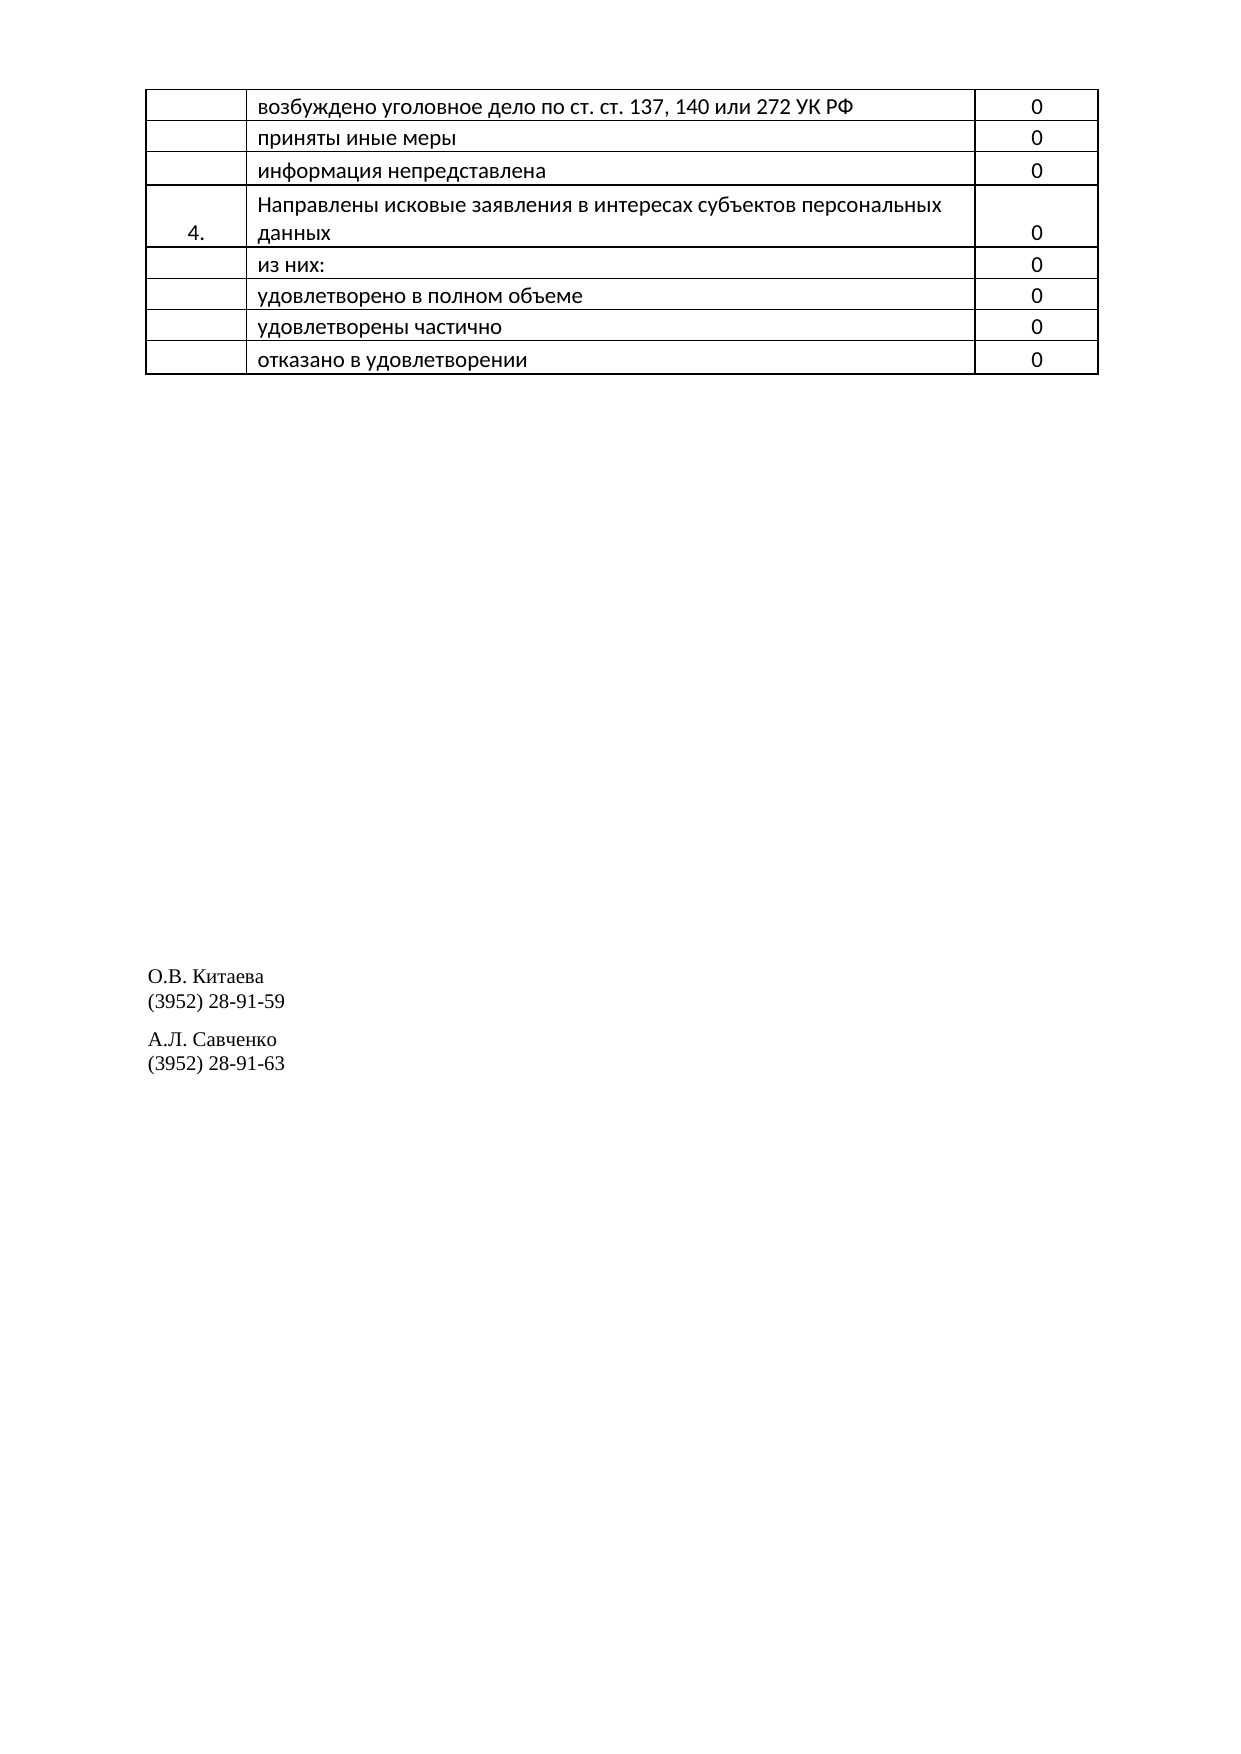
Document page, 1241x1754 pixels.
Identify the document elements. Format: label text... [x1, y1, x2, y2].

table_cell [147, 152, 246, 184]
text А.Л. Савченко [148, 1027, 1167, 1051]
table_cell информация непредставлена [247, 152, 974, 184]
table_cell [147, 341, 246, 373]
text (3952) 28-91-59 [148, 988, 1167, 1013]
table_cell приняты иные меры [247, 121, 974, 151]
table_cell Направлены исковые заявления в интересах субъектов персональных данных [247, 186, 974, 246]
table_cell [147, 310, 246, 340]
table_cell 0 [976, 121, 1097, 151]
table_cell [147, 121, 246, 151]
table_cell [147, 279, 246, 309]
table_cell [147, 90, 246, 120]
table_cell удовлетворено в полном объеме [247, 279, 974, 309]
table_cell 0 [976, 310, 1097, 340]
text (3952) 28-91-63 [148, 1051, 1167, 1075]
table_cell отказано в удовлетворении [247, 341, 974, 373]
table_cell [147, 248, 246, 278]
table_cell возбуждено уголовное дело по ст. ст. 137, 140 или 272 УК РФ [247, 90, 974, 120]
table_cell 0 [976, 279, 1097, 309]
table_cell 0 [976, 341, 1097, 373]
table_cell удовлетворены частично [247, 310, 974, 340]
table_cell 0 [976, 90, 1097, 120]
table_cell 4. [147, 186, 246, 246]
table_cell из них: [247, 248, 974, 278]
table_cell 0 [976, 186, 1097, 246]
table_cell 0 [976, 152, 1097, 184]
text О.В. Китаева [148, 964, 1167, 988]
table_cell 0 [976, 248, 1097, 278]
